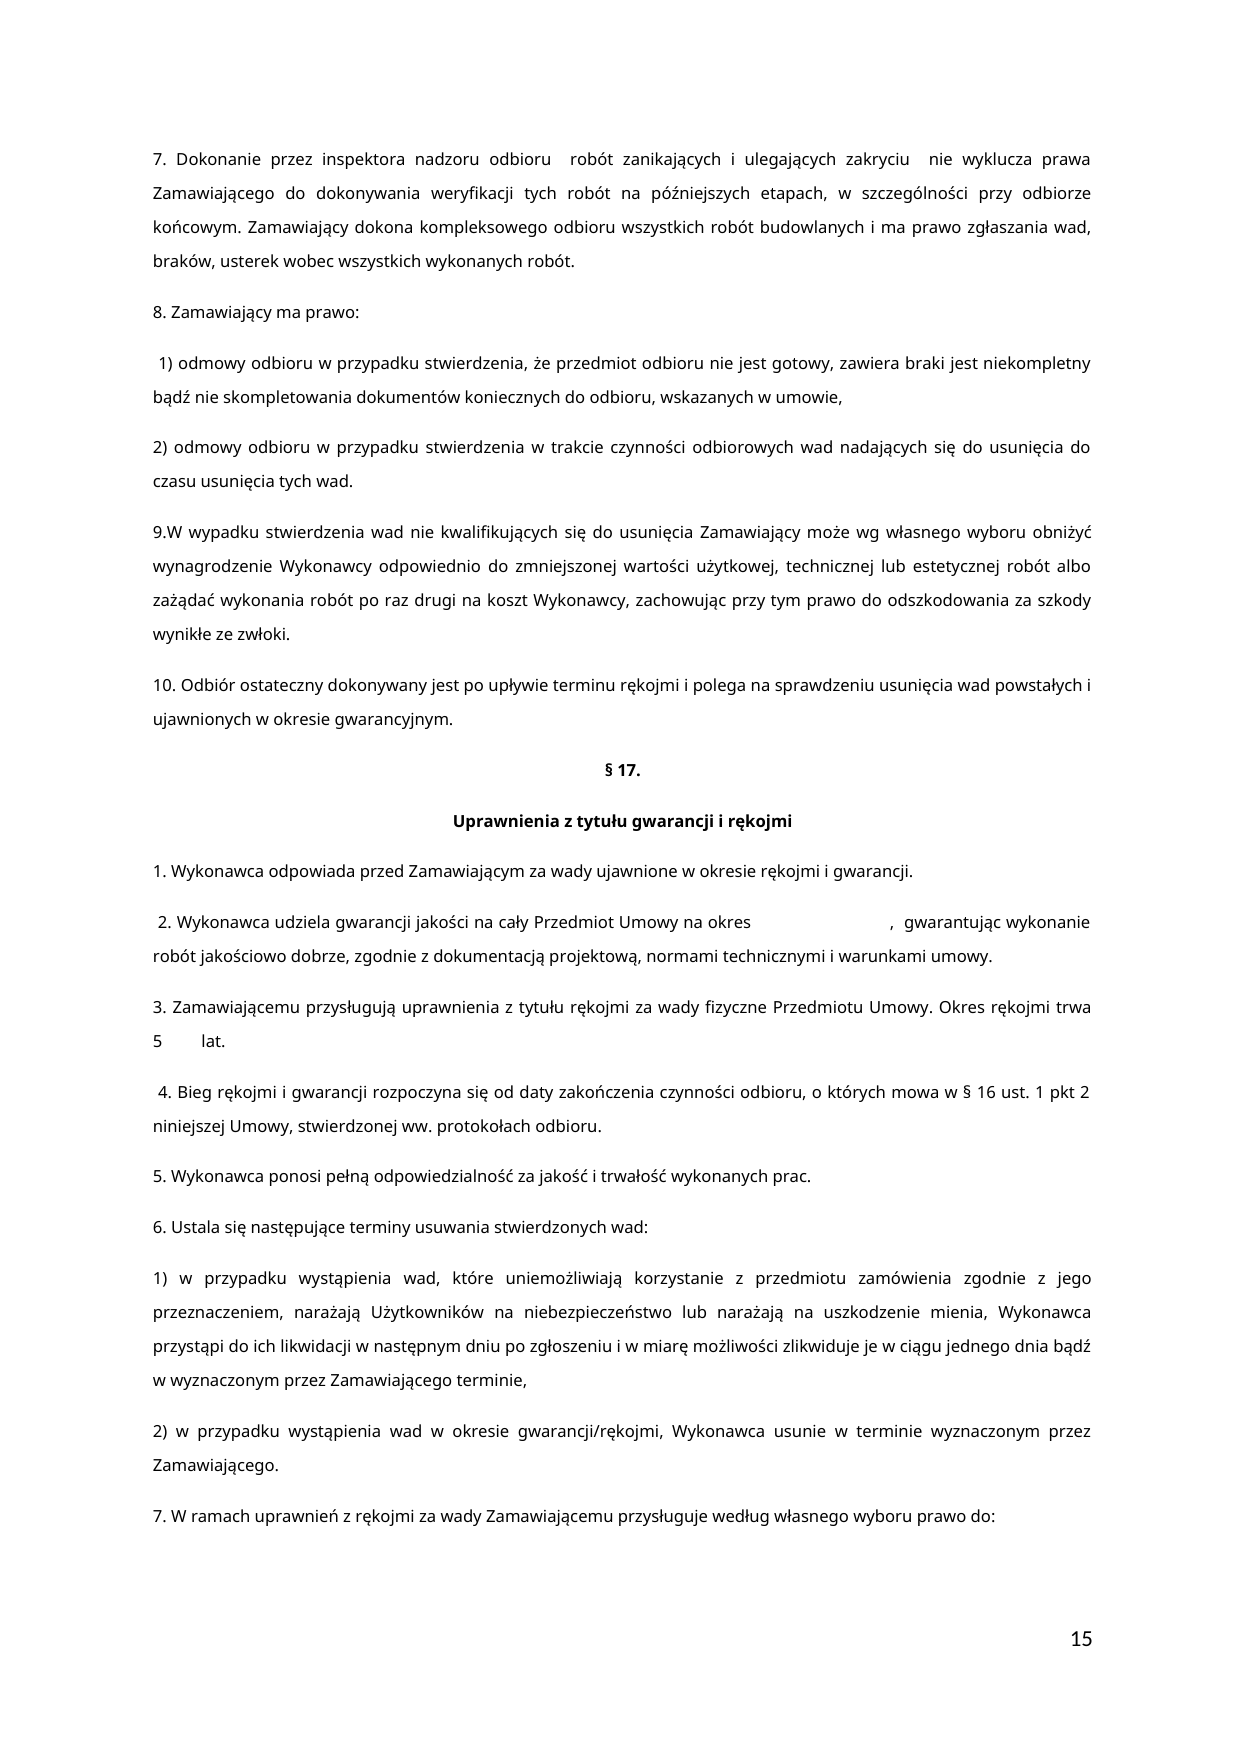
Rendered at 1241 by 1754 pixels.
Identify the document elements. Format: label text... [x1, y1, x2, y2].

text 6. Ustala się następujące terminy usuwania stwierdzonych wad: [153, 1216, 1093, 1238]
text 1) odmowy odbioru w przypadku stwierdzenia, że przedmiot odbioru nie jest gotowy, zawiera braki jest niekompletny bądź nie skompletowania dokumentów koniecznych do odbioru, wskazanych w umowie, [153, 351, 1093, 408]
text 8. Zamawiający ma prawo: [153, 301, 1093, 323]
text Uprawnienia z tytułu gwarancji i rękojmi [153, 809, 1093, 832]
text 4. Bieg rękojmi i gwarancji rozpoczyna się od daty zakończenia czynności odbioru, o których mowa w § 16 ust. 1 pkt 2 niniejszej Umowy, stwierdzonej ww. protokołach odbioru. [153, 1080, 1093, 1137]
text 7. Dokonanie przez inspektora nadzoru odbioru robót zanikających i ulegających zakryciu nie wyklucza prawa Zamawiającego do dokonywania weryfikacji tych robót na późniejszych etapach, w szczególności przy odbiorze końcowym. Zamawiający dokona kompleksowego odbioru wszystkich robót budowlanych i ma prawo zgłaszania wad, braków, usterek wobec wszystkich wykonanych robót. [153, 148, 1093, 272]
text 2. Wykonawca udziela gwarancji jakości na cały Przedmiot Umowy na okres , gwarantując wykonanie robót jakościowo dobrze, zgodnie z dokumentacją projektową, normami technicznymi i warunkami umowy. [153, 911, 1093, 967]
text 2) odmowy odbioru w przypadku stwierdzenia w trakcie czynności odbiorowych wad nadających się do usunięcia do czasu usunięcia tych wad. [153, 436, 1093, 493]
text § 17. [153, 758, 1093, 781]
text 2) w przypadku wystąpienia wad w okresie gwarancji/rękojmi, Wykonawca usunie w terminie wyznaczonym przez Zamawiającego. [153, 1419, 1093, 1476]
text 3. Zamawiającemu przysługują uprawnienia z tytułu rękojmi za wady fizyczne Przedmiotu Umowy. Okres rękojmi trwa 5 lat. [153, 996, 1093, 1052]
text 5. Wykonawca ponosi pełną odpowiedzialność za jakość i trwałość wykonanych prac. [153, 1165, 1093, 1188]
text 10. Odbiór ostateczny dokonywany jest po upływie terminu rękojmi i polega na sprawdzeniu usunięcia wad powstałych i ujawnionych w okresie gwarancyjnym. [153, 674, 1093, 731]
text 9.W wypadku stwierdzenia wad nie kwalifikujących się do usunięcia Zamawiający może wg własnego wyboru obniżyć wynagrodzenie Wykonawcy odpowiednio do zmniejszonej wartości użytkowej, technicznej lub estetycznej robót albo zażądać wykonania robót po raz drugi na koszt Wykonawcy, zachowując przy tym prawo do odszkodowania za szkody wynikłe ze zwłoki. [153, 521, 1093, 646]
text 7. W ramach uprawnień z rękojmi za wady Zamawiającemu przysługuje według własnego wyboru prawo do: [153, 1504, 1093, 1527]
text 1. Wykonawca odpowiada przed Zamawiającym za wady ujawnione w okresie rękojmi i gwarancji. [153, 860, 1093, 883]
text 1) w przypadku wystąpienia wad, które uniemożliwiają korzystanie z przedmiotu zamówienia zgodnie z jego przeznaczeniem, narażają Użytkowników na niebezpieczeństwo lub narażają na uszkodzenie mienia, Wykonawca przystąpi do ich likwidacji w następnym dniu po zgłoszeniu i w miarę możliwości zlikwiduje je w ciągu jednego dnia bądź w wyznaczonym przez Zamawiającego terminie, [153, 1267, 1093, 1391]
